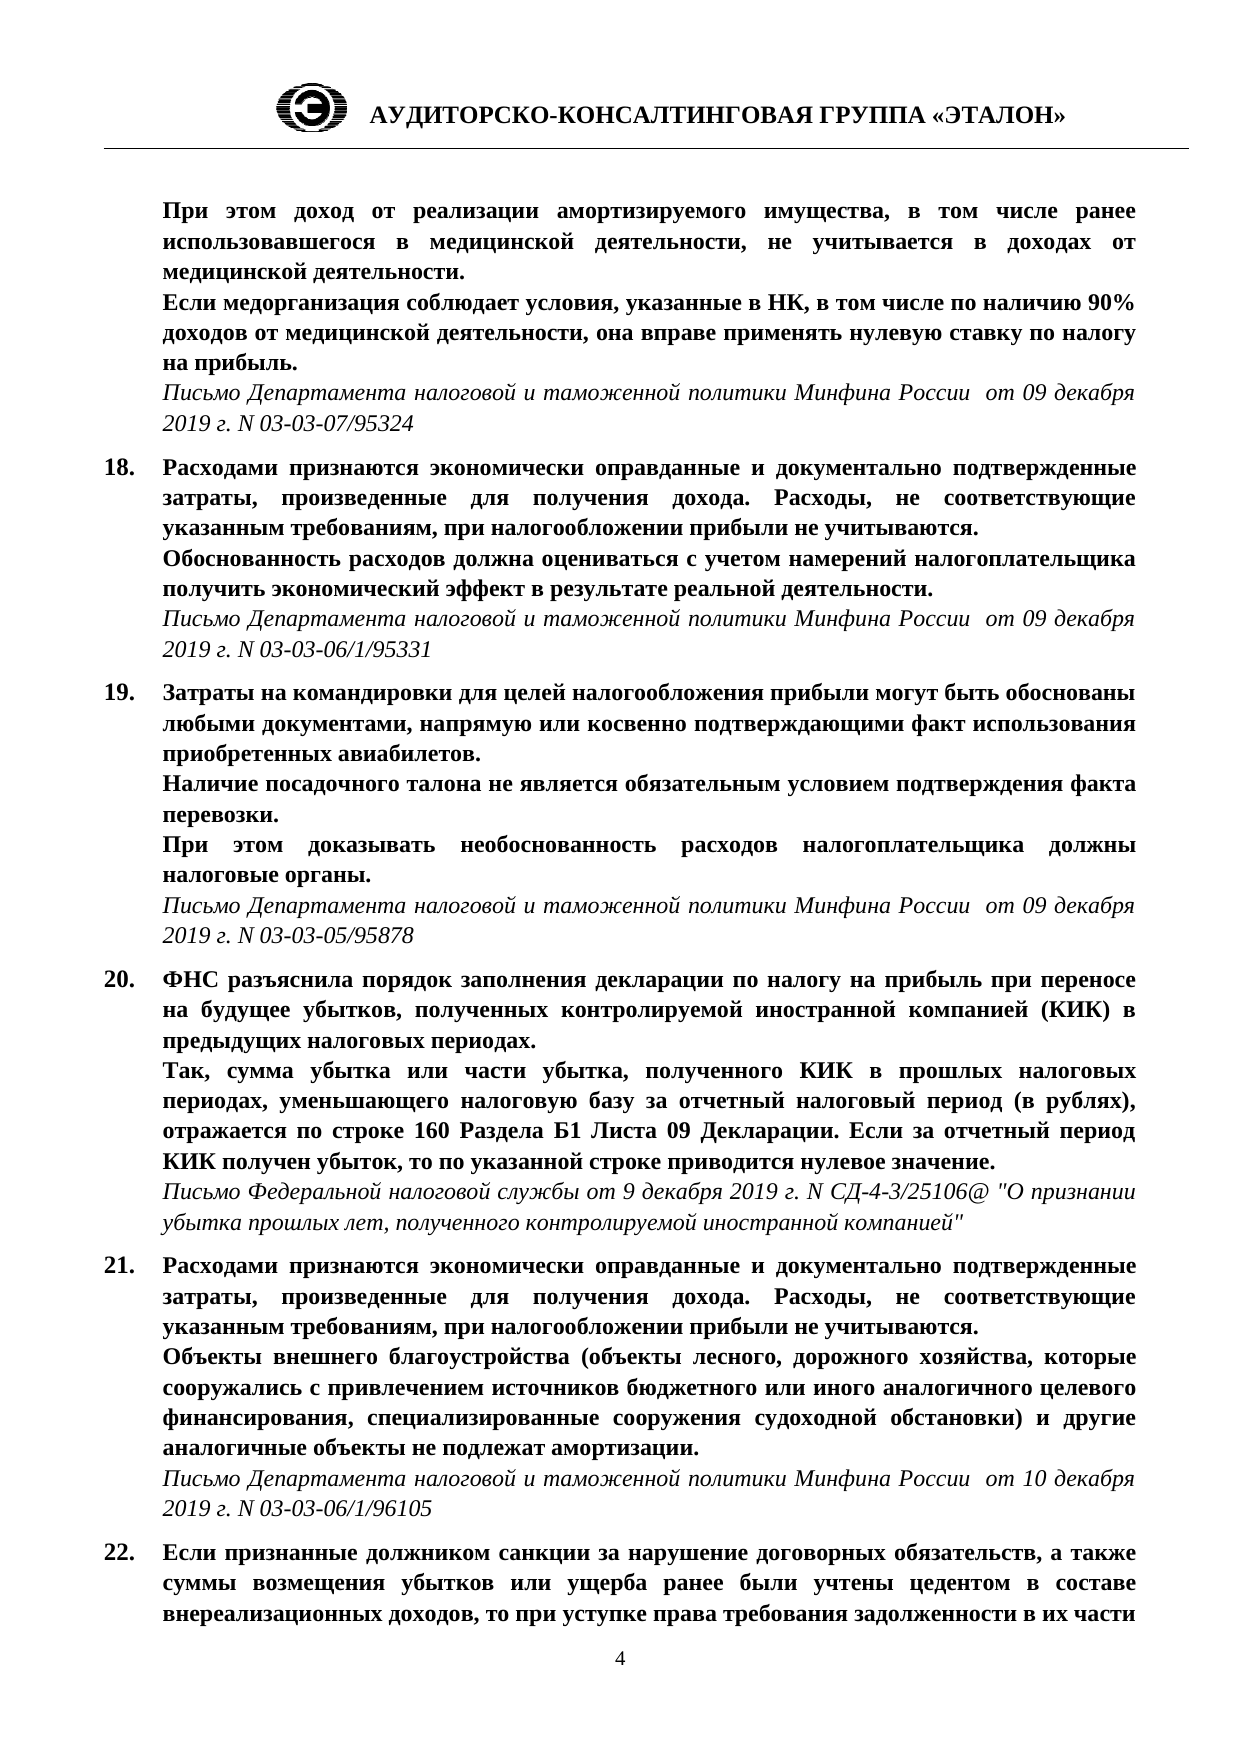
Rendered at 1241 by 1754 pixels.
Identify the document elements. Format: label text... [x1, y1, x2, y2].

list Расходами признаются экономически оправданные и документально подтвержденные затраты, произведенные для получения дохода. Расходы, не соответствующие указанным требованиям, при налогообложении прибыли не учитываются. [103, 452, 1137, 541]
list Письмо Департамента налоговой и таможенной политики Минфина России от 09 декабря 2019 г. N 03-03-07/95324 [162, 378, 1137, 436]
list ФНС разъяснила порядок заполнения декларации по налогу на прибыль при переносе на будущее убытков, полученных контролируемой иностранной компанией (КИК) в предыдущих налоговых периодах. [103, 964, 1137, 1053]
list Обоснованность расходов должна оцениваться с учетом намерений налогоплательщика получить экономический эффект в результате реальной деятельности. [162, 544, 1137, 602]
list Наличие посадочного талона не является обязательным условием подтверждения факта перевозки. [162, 769, 1137, 827]
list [103, 1537, 1137, 1626]
list Письмо Департамента налоговой и таможенной политики Минфина России от 09 декабря 2019 г. N 03-03-06/1/95331 [162, 604, 1137, 662]
list Так, сумма убытка или части убытка, полученного КИК в прошлых налоговых периодах, уменьшающего налоговую базу за отчетный налоговый период (в рублях), отражается по строке 160 Раздела Б1 Листа 09 Декларации. Если за отчетный период КИК получен убыток, то по указанной строке приводится нулевое значение. [162, 1056, 1137, 1174]
list При этом доход от реализации амортизируемого имущества, в том числе ранее использовавшегося в медицинской деятельности, не учитывается в доходах от медицинской деятельности. [162, 197, 1137, 285]
list Если медорганизация соблюдает условия, указанные в НК, в том числе по наличию 90% доходов от медицинской деятельности, она вправе применять нулевую ставку по налогу на прибыль. [162, 287, 1137, 376]
list Объекты внешнего благоустройства (объекты лесного, дорожного хозяйства, которые сооружались с привлечением источников бюджетного или иного аналогичного целевого финансирования, специализированные сооружения судоходной обстановки) и другие аналогичные объекты не подлежат амортизации. [162, 1342, 1137, 1461]
list Затраты на командировки для целей налогообложения прибыли могут быть обоснованы любыми документами, напрямую или косвенно подтверждающими факт использования приобретенных авиабилетов. [103, 677, 1137, 767]
list Письмо Департамента налоговой и таможенной политики Минфина России от 10 декабря 2019 г. N 03-03-06/1/96105 [162, 1464, 1137, 1522]
list Расходами признаются экономически оправданные и документально подтвержденные затраты, произведенные для получения дохода. Расходы, не соответствующие указанным требованиям, при налогообложении прибыли не учитываются. [103, 1250, 1137, 1340]
list Письмо Департамента налоговой и таможенной политики Минфина России от 09 декабря 2019 г. N 03-03-05/95878 [162, 891, 1137, 949]
list При этом доказывать необоснованность расходов налогоплательщика должны налоговые органы. [162, 830, 1137, 888]
list Письмо Федеральной налоговой службы от 9 декабря 2019 г. N СД-4-3/25106@ "О признании убытка прошлых лет, полученного контролируемой иностранной компанией" [162, 1177, 1137, 1235]
